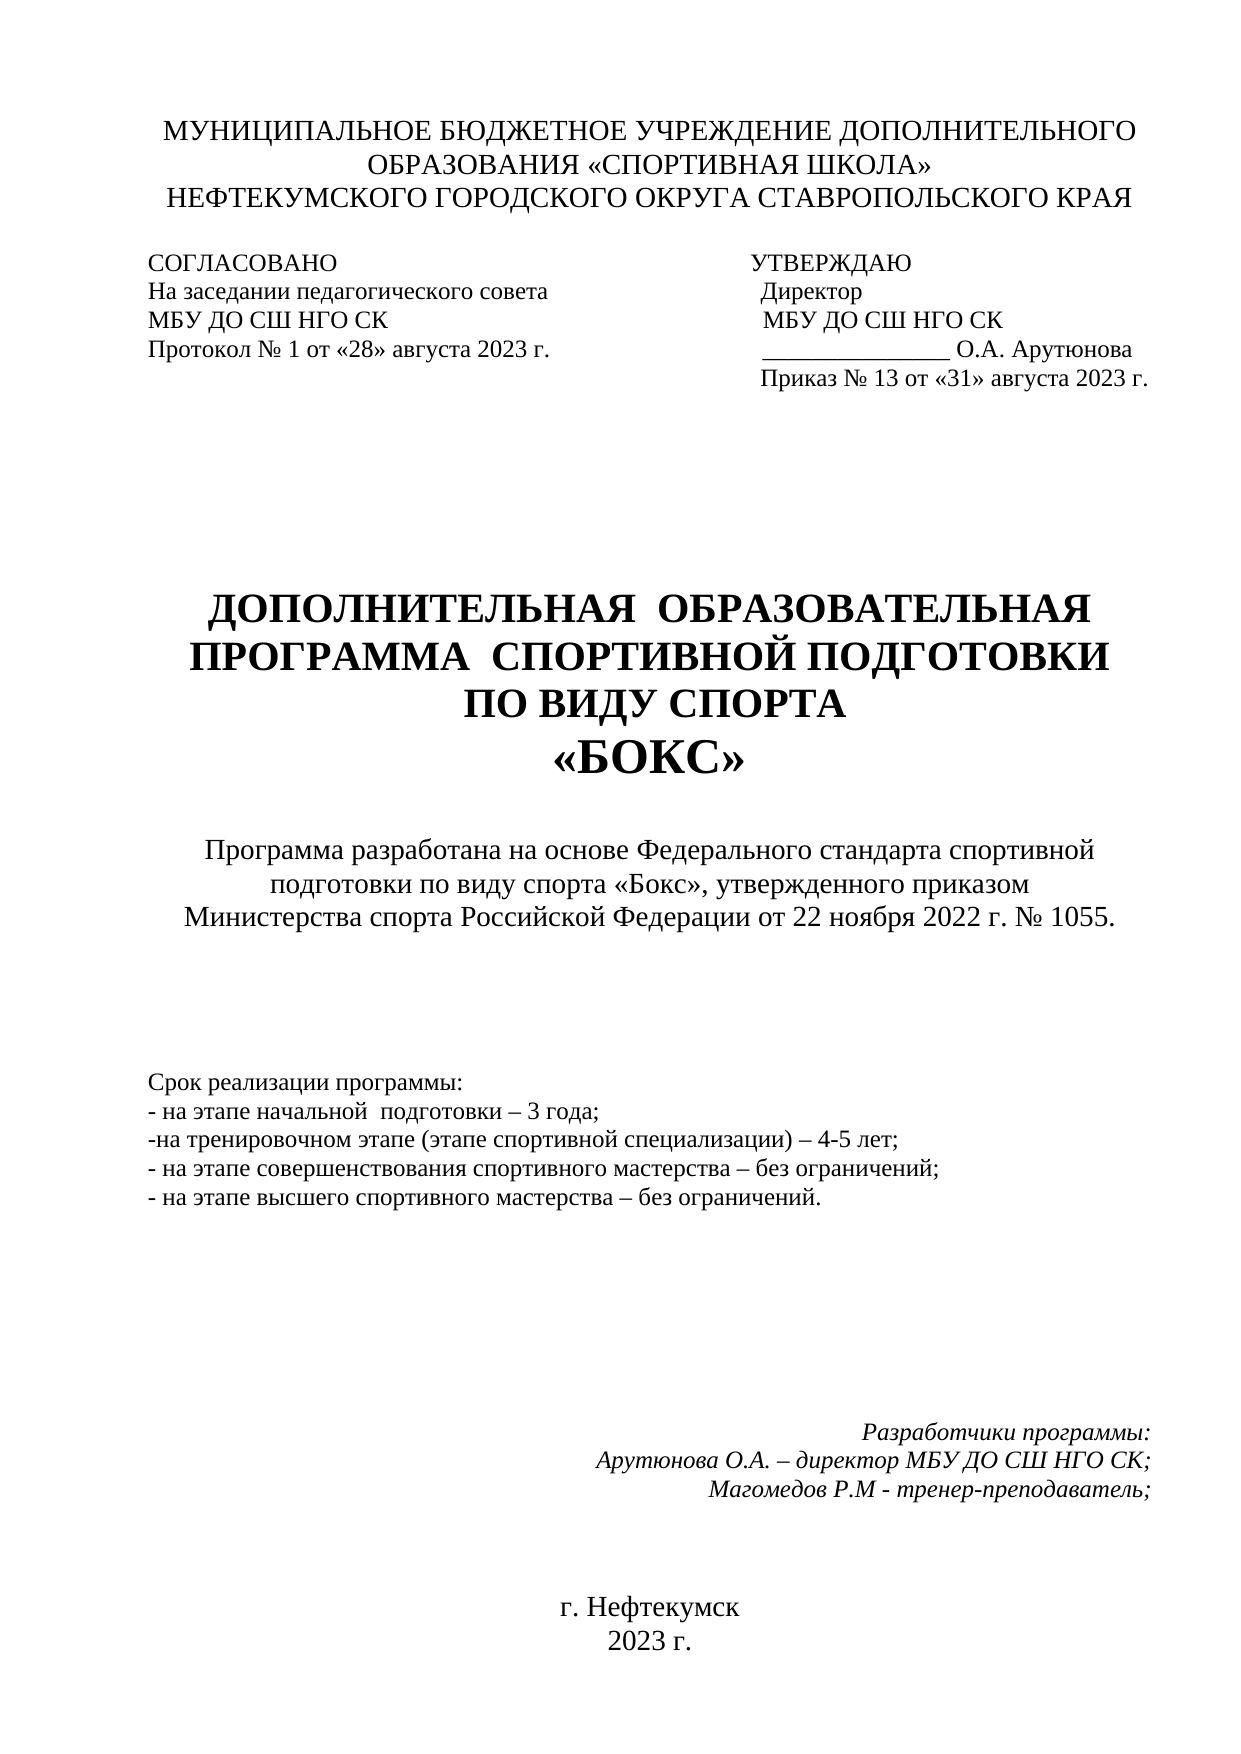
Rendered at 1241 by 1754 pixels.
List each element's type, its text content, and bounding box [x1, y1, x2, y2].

text - на этапе начальной подготовки – 3 года; [148, 1096, 1152, 1124]
text Программа разработана на основе Федерального стандарта спортивной подготовки по виду спорта «Бокс», утвержденного приказом [148, 832, 1152, 899]
text СОГЛАСОВАНО УТВЕРЖДАЮ [148, 248, 1152, 276]
text Арутюнова О.А. – директор МБУ ДО СШ НГО СК; [148, 1446, 1152, 1474]
text ДОПОЛНИТЕЛЬНАЯ ОБРАЗОВАТЕЛЬНАЯ ПРОГРАММА СПОРТИВНОЙ ПОДГОТОВКИ [148, 583, 1152, 679]
text Разработчики программы: [148, 1417, 1152, 1446]
text ПО ВИДУ СПОРТА [148, 679, 1152, 727]
text МУНИЦИПАЛЬНОЕ БЮДЖЕТНОЕ УЧРЕЖДЕНИЕ ДОПОЛНИТЕЛЬНОГО ОБРАЗОВАНИЯ «СПОРТИВНАЯ ШКОЛА» [148, 113, 1152, 181]
text Приказ № 13 от «31» августа 2023 г. [148, 363, 1152, 391]
text - на этапе совершенствования спортивного мастерства – без ограничений; [148, 1153, 1152, 1182]
text МБУ ДО СШ НГО СК МБУ ДО СШ НГО СК [148, 305, 1152, 334]
text Магомедов Р.М - тренер-преподаватель; [148, 1474, 1152, 1503]
text Министерства спорта Российской Федерации от 22 ноября 2022 г. № 1055. [148, 899, 1152, 933]
text «БОКС» [148, 727, 1152, 784]
text 2023 г. [148, 1623, 1152, 1656]
text Протокол № 1 от «28» августа 2023 г. _______________ О.А. Арутюнова [148, 334, 1152, 363]
text НЕФТЕКУМСКОГО ГОРОДСКОГО ОКРУГА СТАВРОПОЛЬСКОГО КРАЯ [148, 181, 1152, 214]
text г. Нефтекумск [148, 1589, 1152, 1623]
text Срок реализации программы: [148, 1067, 1152, 1096]
text На заседании педагогического совета Директор [148, 276, 1152, 305]
text - на этапе высшего спортивного мастерства – без ограничений. [148, 1182, 1152, 1211]
text -на тренировочном этапе (этапе спортивной специализации) – 4-5 лет; [148, 1124, 1152, 1153]
